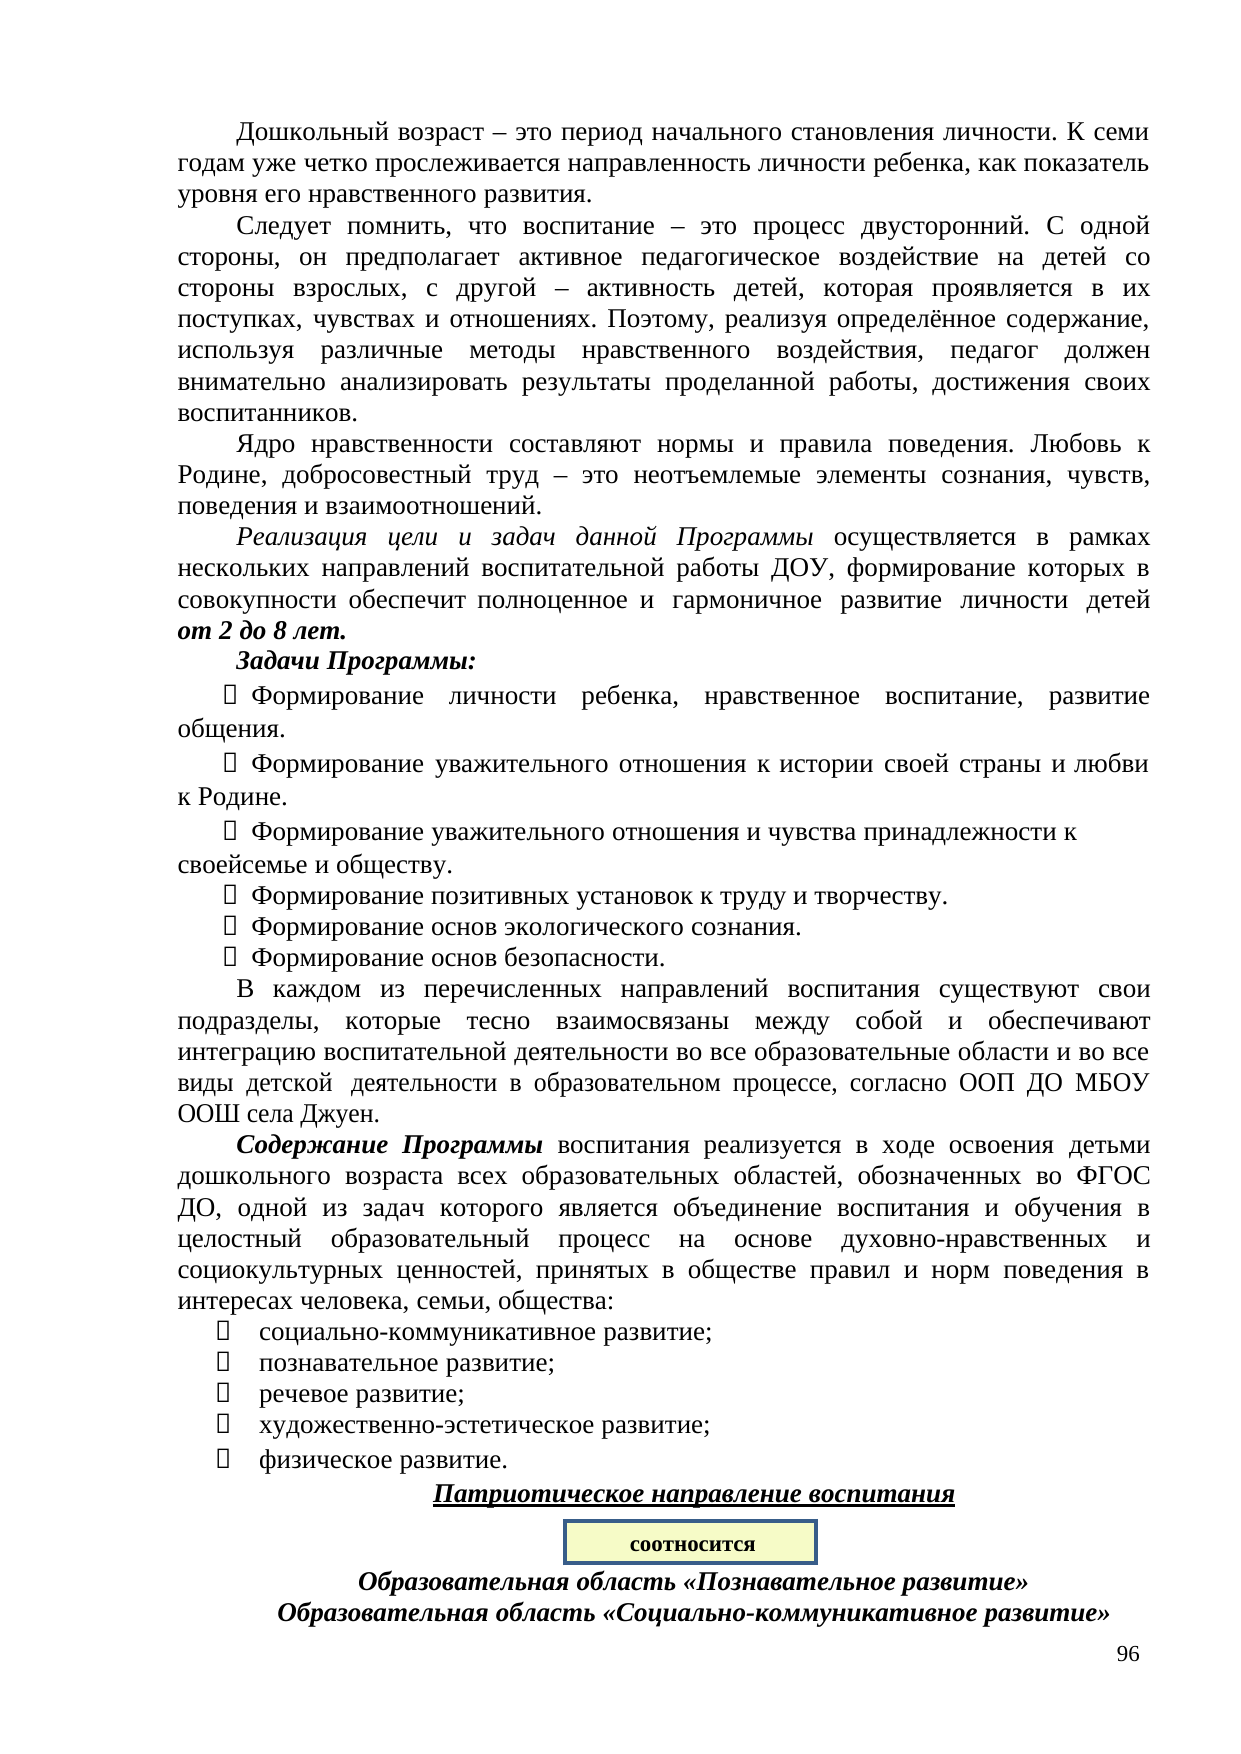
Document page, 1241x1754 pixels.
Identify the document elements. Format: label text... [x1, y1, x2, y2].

list социально-коммуникативное развитие; [215, 1315, 1221, 1346]
subtitle Задачи Программы: [236, 645, 1221, 675]
text В каждом из перечисленных направлений воспитания существуют свои подразделы, которые тесно взаимосвязаны между собой и обеспечивают интеграцию воспитательной деятельности во все образовательные области и во все виды детской деятельности в образовательном процессе, согласно ООП ДО МБОУ ООШ села Джуен. [177, 973, 1151, 1128]
list Формирование позитивных установок к труду и творчеству. [222, 879, 1221, 911]
text Дошкольный возраст – это период начального становления личности. К семи годам уже четко прослеживается направленность личности ребенка, как показатель уровня его нравственного развития. [177, 115, 1151, 209]
text Патриотическое направление воспитания [433, 1477, 1221, 1508]
list физическое развитие. [215, 1439, 1221, 1476]
list познавательное развитие; [215, 1346, 1221, 1377]
text Ядро нравственности составляют нормы и правила поведения. Любовь к Родине, добросовестный труд – это неотъемлемые элементы сознания, чувств, поведения и взаимоотношений. [177, 427, 1151, 520]
list Формирование основ экологического сознания. [222, 911, 1221, 942]
list Формирование основ безопасности. [222, 942, 1221, 973]
list Формирование уважительного отношения и чувства принадлежности к своейсемье и обществу. [177, 811, 1151, 879]
text Образовательная область «Познавательное развитие» Образовательная область «Социально-коммуникативное развитие» [277, 1508, 1152, 1628]
list Формирование уважительного отношения к истории своей страны и любви к Родине. [177, 743, 1151, 811]
text Реализация цели и задач данной Программы осуществляется в рамках нескольких направлений воспитательной работы ДОУ, формирование которых в совокупности обеспечит полноценное и гармоничное развитие личности детей от 2 до 8 лет. [177, 520, 1151, 645]
text Следует помнить, что воспитание – это процесс двусторонний. С одной стороны, он предполагает активное педагогическое воздействие на детей со стороны взрослых, с другой – активность детей, которая проявляется в их поступках, чувствах и отношениях. Поэтому, реализуя определённое содержание, используя различные методы нравственного воздействия, педагог должен внимательно анализировать результаты проделанной работы, достижения своих воспитанников. [177, 209, 1151, 427]
list художественно-эстетическое развитие; [215, 1408, 1221, 1439]
list Формирование личности ребенка, нравственное воспитание, развитие общения. [177, 675, 1151, 743]
text Содержание Программы воспитания реализуется в ходе освоения детьми дошкольного возраста всех образовательных областей, обозначенных во ФГОС ДО, одной из задач которого является объединение воспитания и обучения в целостный образовательный процесс на основе духовно-нравственных и социокультурных ценностей, принятых в обществе правил и норм поведения в интересах человека, семьи, общества: [177, 1128, 1151, 1315]
list речевое развитие; [215, 1377, 1221, 1408]
